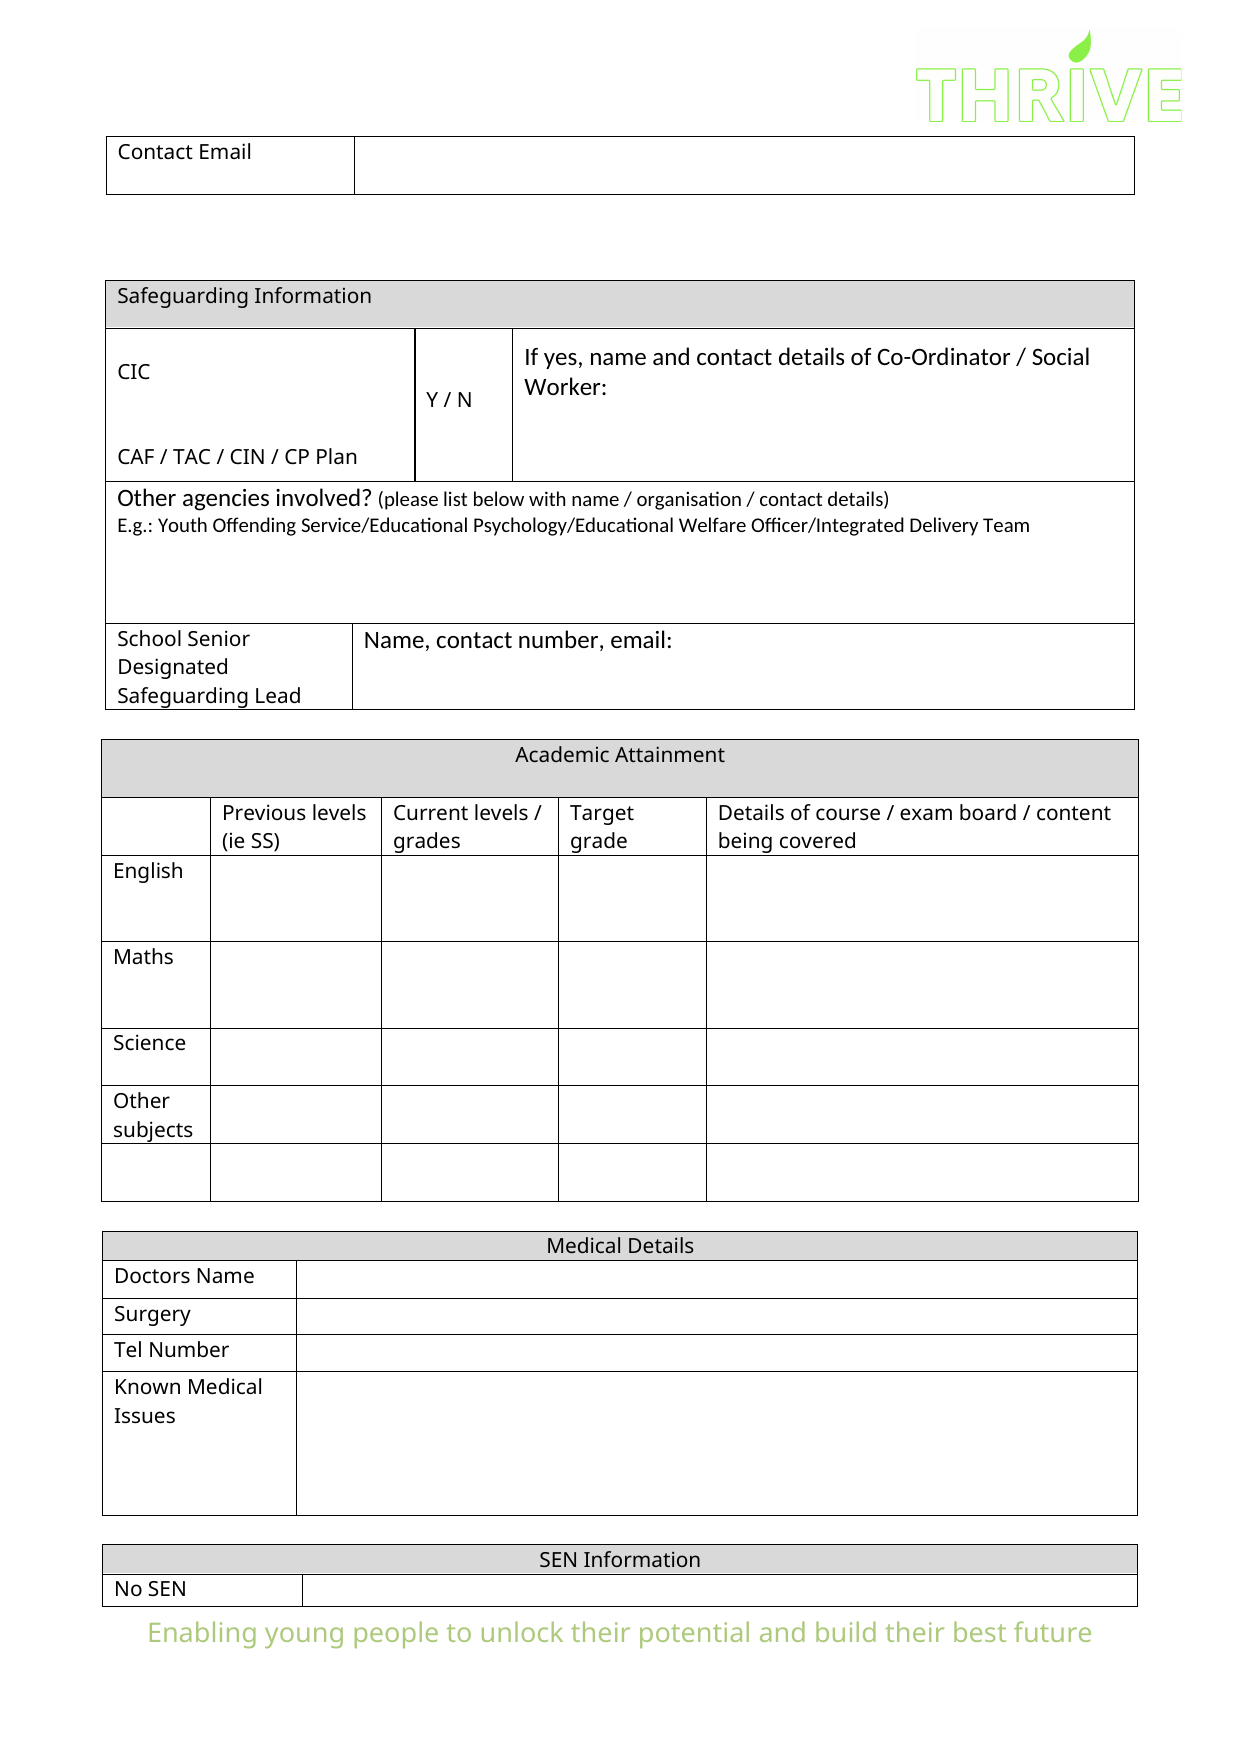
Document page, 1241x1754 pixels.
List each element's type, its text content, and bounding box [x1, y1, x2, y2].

table_cell [297, 1372, 1137, 1514]
table_cell [297, 1299, 1137, 1334]
table_cell No SEN [103, 1575, 302, 1606]
table_cell Contact Email [107, 137, 354, 194]
table_header Medical Details [103, 1232, 1137, 1260]
table_cell [297, 1335, 1137, 1371]
table_cell Maths [102, 942, 210, 1027]
table_cell [707, 1086, 1138, 1143]
table_cell Previous levels (ie SS) [211, 798, 381, 855]
table_cell [355, 137, 1134, 194]
table_cell [382, 942, 558, 1027]
table_cell [707, 856, 1138, 941]
table_cell [102, 798, 210, 855]
table_cell Details of course / exam board / content being covered [707, 798, 1138, 855]
table_cell CIC CAF / TAC / CIN / CP Plan [106, 329, 414, 481]
table_cell [102, 1144, 210, 1201]
table_cell [559, 1144, 706, 1201]
table_cell [297, 1261, 1137, 1298]
table_cell [707, 1029, 1138, 1085]
table_cell [559, 1029, 706, 1085]
table_cell If yes, name and contact details of Co-Ordinator / Social Worker: [513, 329, 1134, 481]
table_cell Other subjects [102, 1086, 210, 1143]
table_cell Doctors Name [103, 1261, 296, 1298]
table_cell [707, 1144, 1138, 1201]
table_cell [211, 1029, 381, 1085]
table_header Safeguarding Information [106, 281, 1134, 327]
table_cell [211, 942, 381, 1027]
table_cell School Senior Designated Safeguarding Lead [106, 624, 352, 709]
table_cell Current levels / grades [382, 798, 558, 855]
table_cell [382, 1086, 558, 1143]
table_header SEN Information [103, 1545, 1137, 1573]
table_cell Surgery [103, 1299, 296, 1334]
table_cell [211, 1086, 381, 1143]
table_cell Other agencies involved? (please list below with name / organisation / contact details) E.g.: Youth Offending Service/Educational Psychology/Educational Welfare Officer/Integrated Delivery Team [106, 482, 1134, 623]
table_cell Tel Number [103, 1335, 296, 1371]
table_cell [211, 1144, 381, 1201]
picture [914, 27, 1181, 122]
table_cell Name, contact number, email: [353, 624, 1134, 709]
table_cell [559, 942, 706, 1027]
table_cell [382, 856, 558, 941]
table_cell [382, 1029, 558, 1085]
table_cell [382, 1144, 558, 1201]
table_cell [559, 1086, 706, 1143]
table_cell [707, 942, 1138, 1027]
table_cell Science [102, 1029, 210, 1085]
table_cell [559, 856, 706, 941]
table_cell [211, 856, 381, 941]
table_cell [303, 1575, 1137, 1606]
table_cell Target grade [559, 798, 706, 855]
table_header Academic Attainment [102, 740, 1138, 797]
table_cell Y / N [416, 329, 512, 481]
table_cell Known Medical Issues [103, 1372, 296, 1514]
table_cell English [102, 856, 210, 941]
